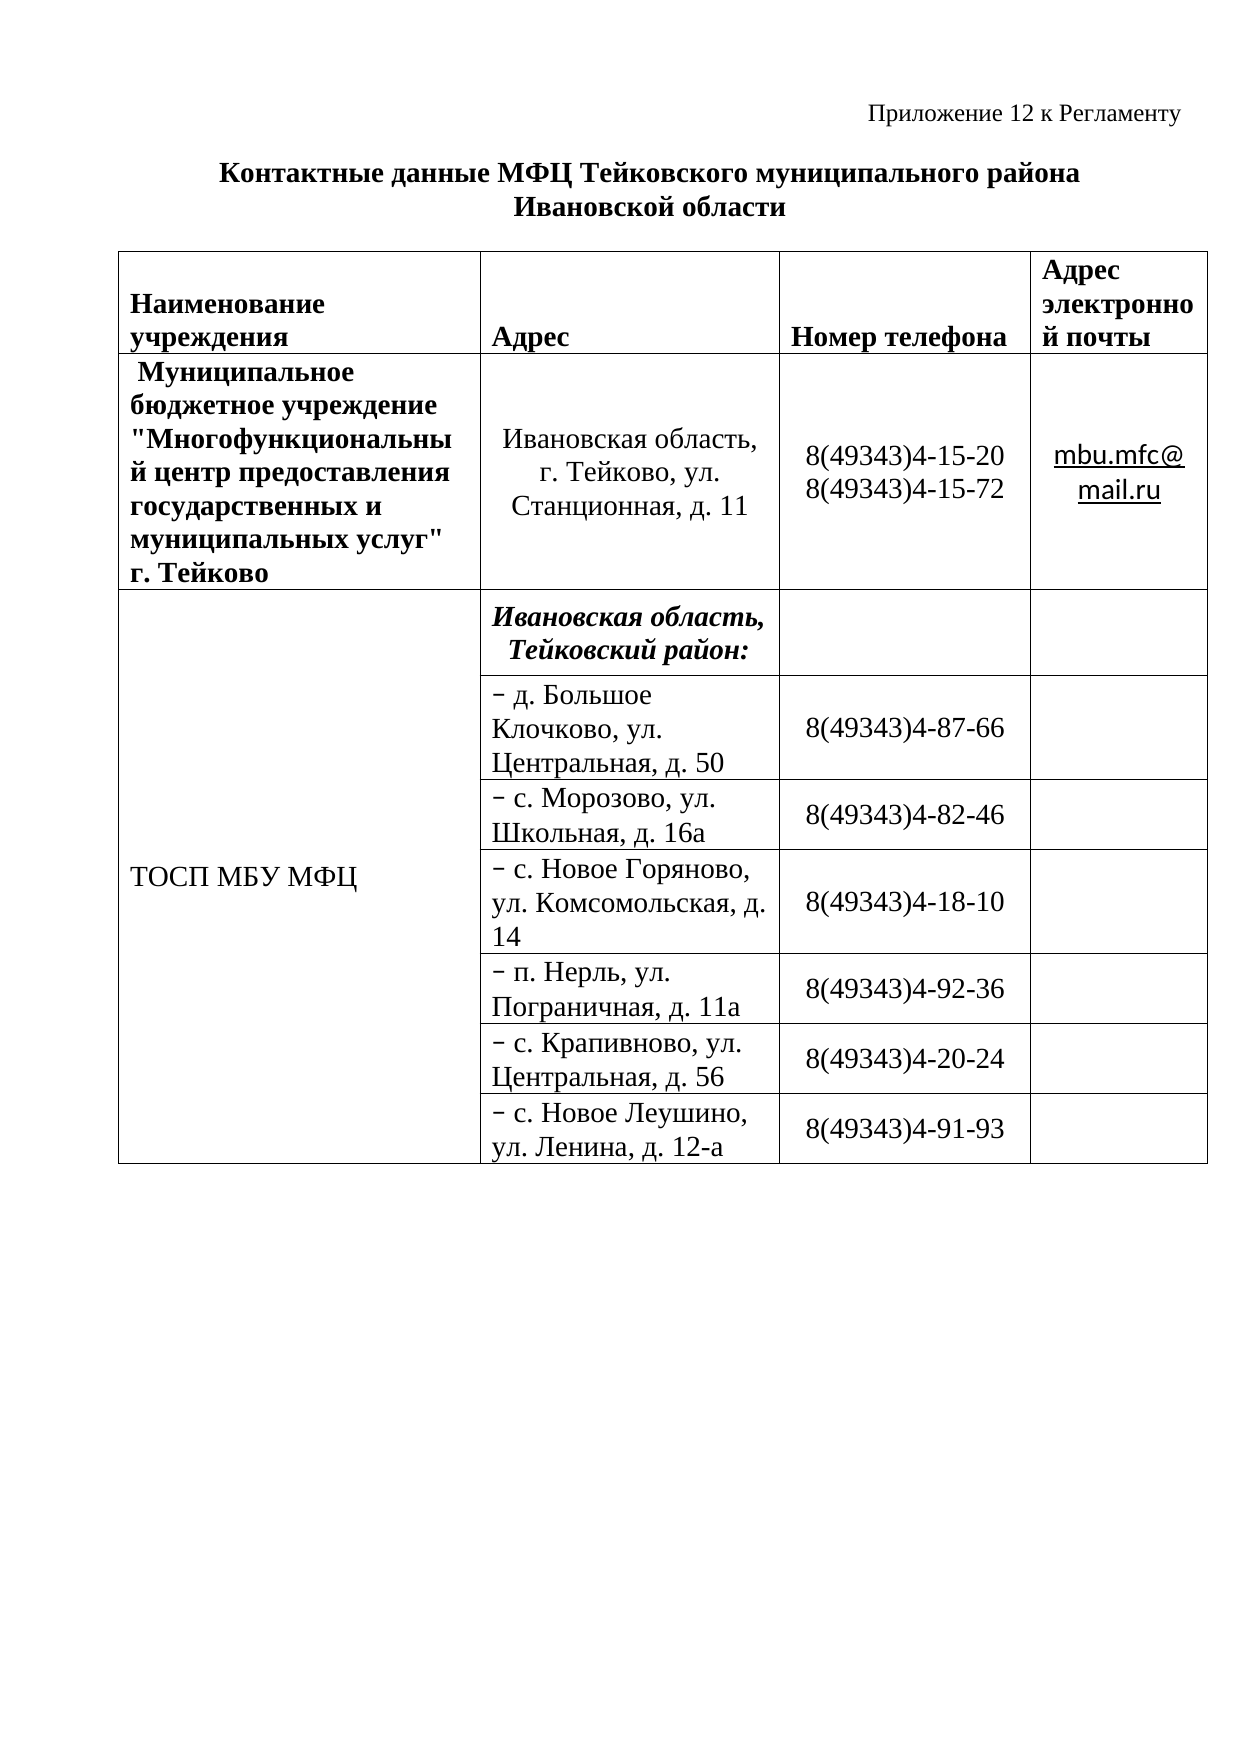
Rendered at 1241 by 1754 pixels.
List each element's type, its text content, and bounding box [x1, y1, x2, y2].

table_header Наименование учреждения [119, 252, 480, 353]
table_cell Муниципальное бюджетное учреждение "Многофункциональный центр предоставления государственных и муниципальных услуг" г. Тейково [119, 354, 480, 589]
table_cell [1031, 676, 1207, 778]
table_cell 8(49343)4-15-20 8(49343)4-15-72 [780, 354, 1030, 589]
table_header Адрес электронной почты [1031, 252, 1207, 353]
table_cell − с. Морозово, ул. Школьная, д. 16а [481, 780, 779, 849]
table_cell [1031, 1024, 1207, 1093]
table_cell 8(49343)4-87-66 [780, 676, 1030, 778]
table_cell [1031, 590, 1207, 675]
table_cell Ивановская область, г. Тейково, ул. Станционная, д. 11 [481, 354, 779, 589]
table_cell mbu.mfc@mail.ru [1031, 354, 1207, 589]
table_header Номер телефона [780, 252, 1030, 353]
table_cell 8(49343)4-91-93 [780, 1094, 1030, 1163]
table_cell − с. Крапивново, ул. Центральная, д. 56 [481, 1024, 779, 1093]
table_cell [780, 590, 1030, 675]
table_cell [1031, 780, 1207, 849]
table_cell − с. Новое Горяново, ул. Комсомольская, д. 14 [481, 850, 779, 952]
table_cell − с. Новое Леушино, ул. Ленина, д. 12-а [481, 1094, 779, 1163]
text Ивановской области [118, 189, 1181, 222]
table_cell 8(49343)4-92-36 [780, 954, 1030, 1023]
table_cell [1031, 954, 1207, 1023]
table_cell [1031, 850, 1207, 952]
text Контактные данные МФЦ Тейковского муниципального района [118, 155, 1181, 189]
table_cell ТОСП МБУ МФЦ [119, 590, 480, 1163]
table_cell [1031, 1094, 1207, 1163]
table_cell 8(49343)4-82-46 [780, 780, 1030, 849]
text Приложение 12 к Регламенту [561, 98, 1181, 127]
table_header Адрес [481, 252, 779, 353]
table_cell − п. Нерль, ул. Пограничная, д. 11а [481, 954, 779, 1023]
table_cell Ивановская область, Тейковский район: [481, 590, 779, 675]
table_cell 8(49343)4-18-10 [780, 850, 1030, 952]
table_cell − д. Большое Клочково, ул. Центральная, д. 50 [481, 676, 779, 778]
table_cell 8(49343)4-20-24 [780, 1024, 1030, 1093]
